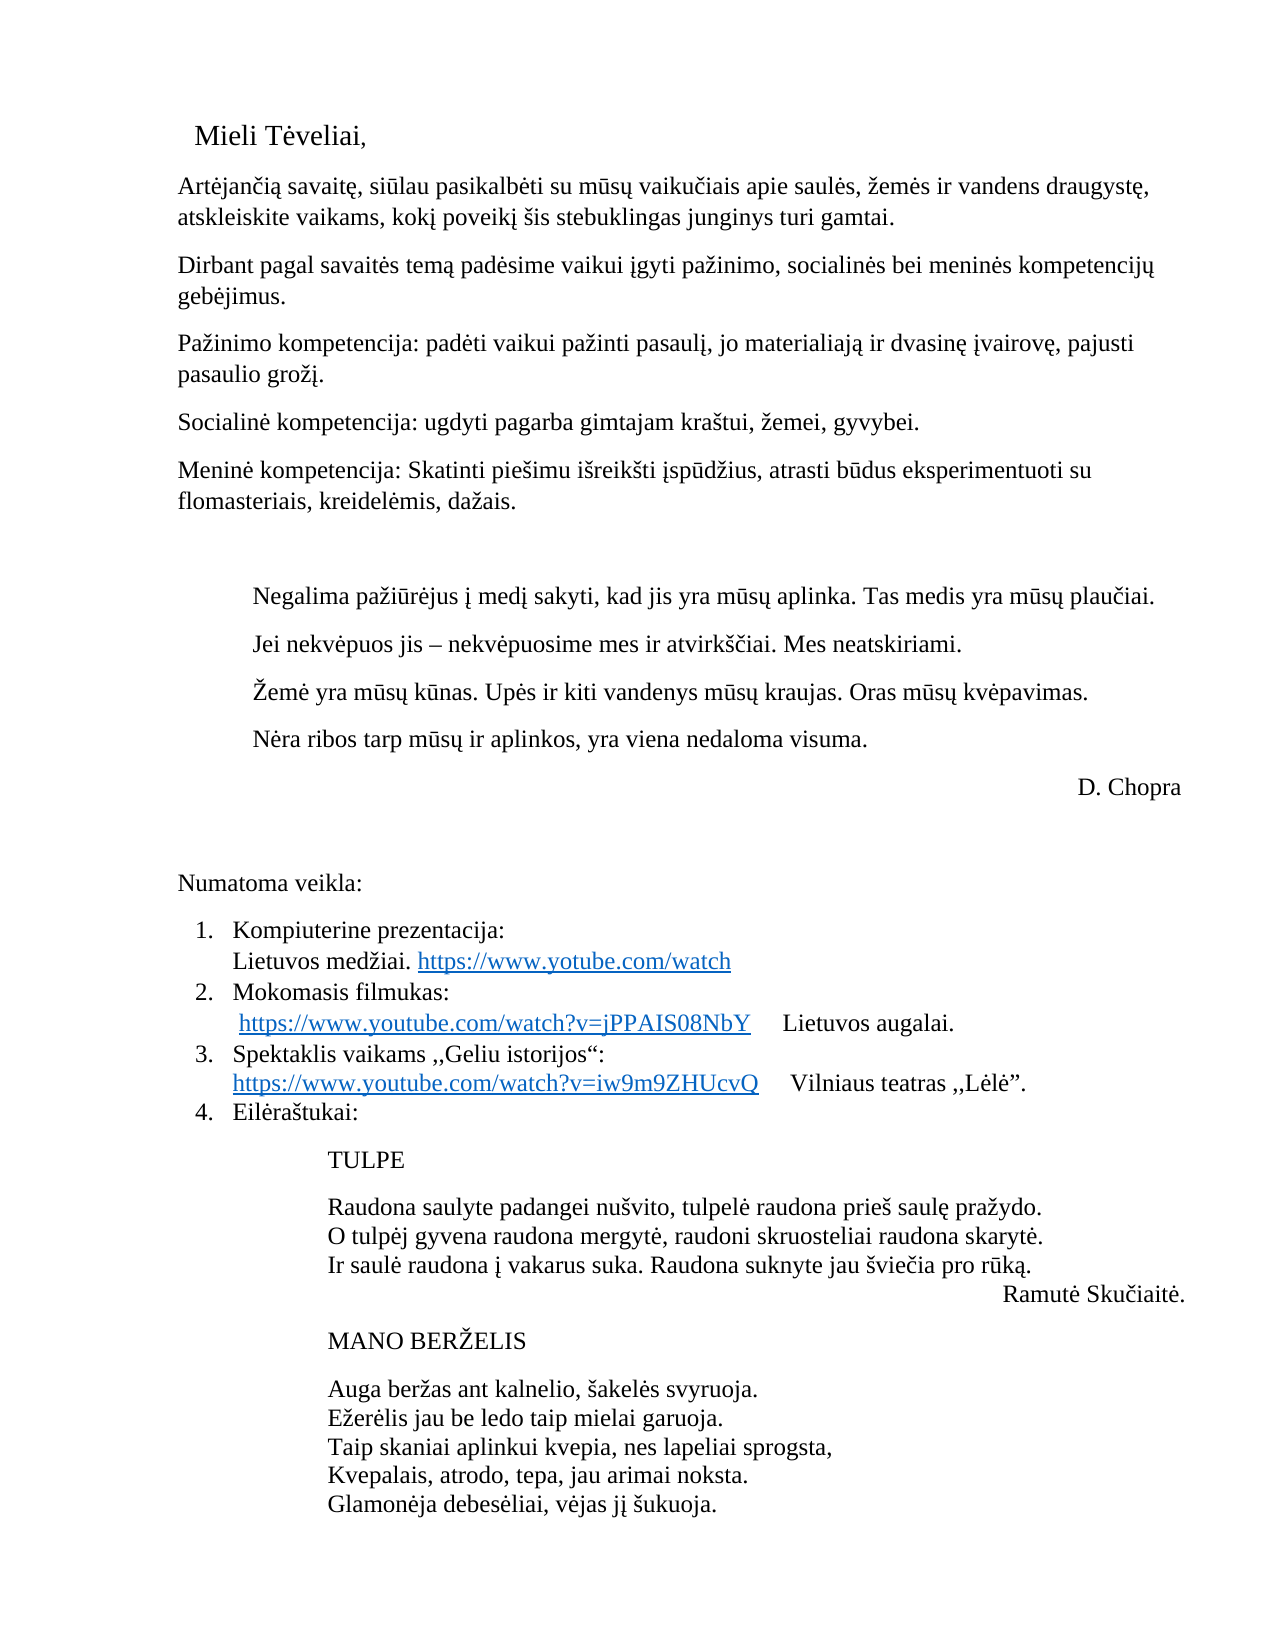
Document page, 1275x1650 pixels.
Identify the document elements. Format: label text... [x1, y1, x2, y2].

text MANO BERŽELIS [252, 1326, 1216, 1355]
text Ežerėlis jau be ledo taip mielai garuoja. [252, 1403, 1216, 1432]
list Mokomasis filmukas: [195, 977, 1216, 1006]
text Mieli Tėveliai, [177, 118, 1216, 152]
text Ramutė Skučiaitė. [927, 1279, 1216, 1307]
text Socialinė kompetencija: ugdyti pagarba gimtajam kraštui, žemei, gyvybei. [177, 407, 1216, 436]
text Žemė yra mūsų kūnas. Upės ir kiti vandenys mūsų kraujas. Oras mūsų kvėpavimas. [177, 677, 1216, 706]
list Kompiuterine prezentacija: [195, 915, 1216, 944]
text Pažinimo kompetencija: padėti vaikui pažinti pasaulį, jo materialiają ir dvasinę įvairovę, pajusti pasaulio grožį. [177, 328, 1216, 388]
text Auga beržas ant kalnelio, šakelės svyruoja. [252, 1374, 1216, 1403]
text Negalima pažiūrėjus į medį sakyti, kad jis yra mūsų aplinka. Tas medis yra mūsų plaučiai. [177, 581, 1216, 610]
text Numatoma veikla: [177, 868, 1216, 896]
text https://www.youtube.com/watch?v=iw9m9ZHUcvQ Vilniaus teatras ,,Lėlė”. [177, 1068, 1216, 1097]
text Meninė kompetencija: Skatinti piešimu išreikšti įspūdžius, atrasti būdus eksperimentuoti su flomasteriais, kreidelėmis, dažais. [177, 455, 1216, 515]
text Glamonėja debesėliai, vėjas jį šukuoja. [252, 1489, 1216, 1518]
list Lietuvos medžiai. https://www.yotube.com/watch [232, 946, 1216, 975]
text Raudona saulyte padangei nušvito, tulpelė raudona prieš saulę pražydo. [252, 1192, 1216, 1221]
text Taip skaniai aplinkui kvepia, nes lapeliai sprogsta, [252, 1432, 1216, 1460]
list Eilėraštukai: [195, 1097, 1216, 1126]
text Artėjančią savaitę, siūlau pasikalbėti su mūsų vaikučiais apie saulės, žemės ir vandens draugystę, atskleiskite vaikams, kokį poveikį šis stebuklingas junginys turi gamtai. [177, 171, 1216, 231]
text D. Chopra [1002, 772, 1216, 801]
text Dirbant pagal savaitės temą padėsime vaikui įgyti pažinimo, socialinės bei meninės kompetencijų gebėjimus. [177, 250, 1216, 309]
list Spektaklis vaikams ,,Geliu istorijos“: [195, 1039, 1216, 1068]
text Nėra ribos tarp mūsų ir aplinkos, yra viena nedaloma visuma. [177, 724, 1216, 753]
text Jei nekvėpuos jis – nekvėpuosime mes ir atvirkščiai. Mes neatskiriami. [177, 629, 1216, 658]
text TULPE [252, 1145, 1216, 1173]
text Kvepalais, atrodo, tepa, jau arimai noksta. [252, 1460, 1216, 1489]
text Ir saulė raudona į vakarus suka. Raudona suknyte jau šviečia pro rūką. [252, 1250, 1216, 1279]
text O tulpėj gyvena raudona mergytė, raudoni skruosteliai raudona skarytė. [252, 1221, 1216, 1250]
list https://www.youtube.com/watch?v=jPPAIS08NbY Lietuvos augalai. [232, 1008, 1216, 1037]
